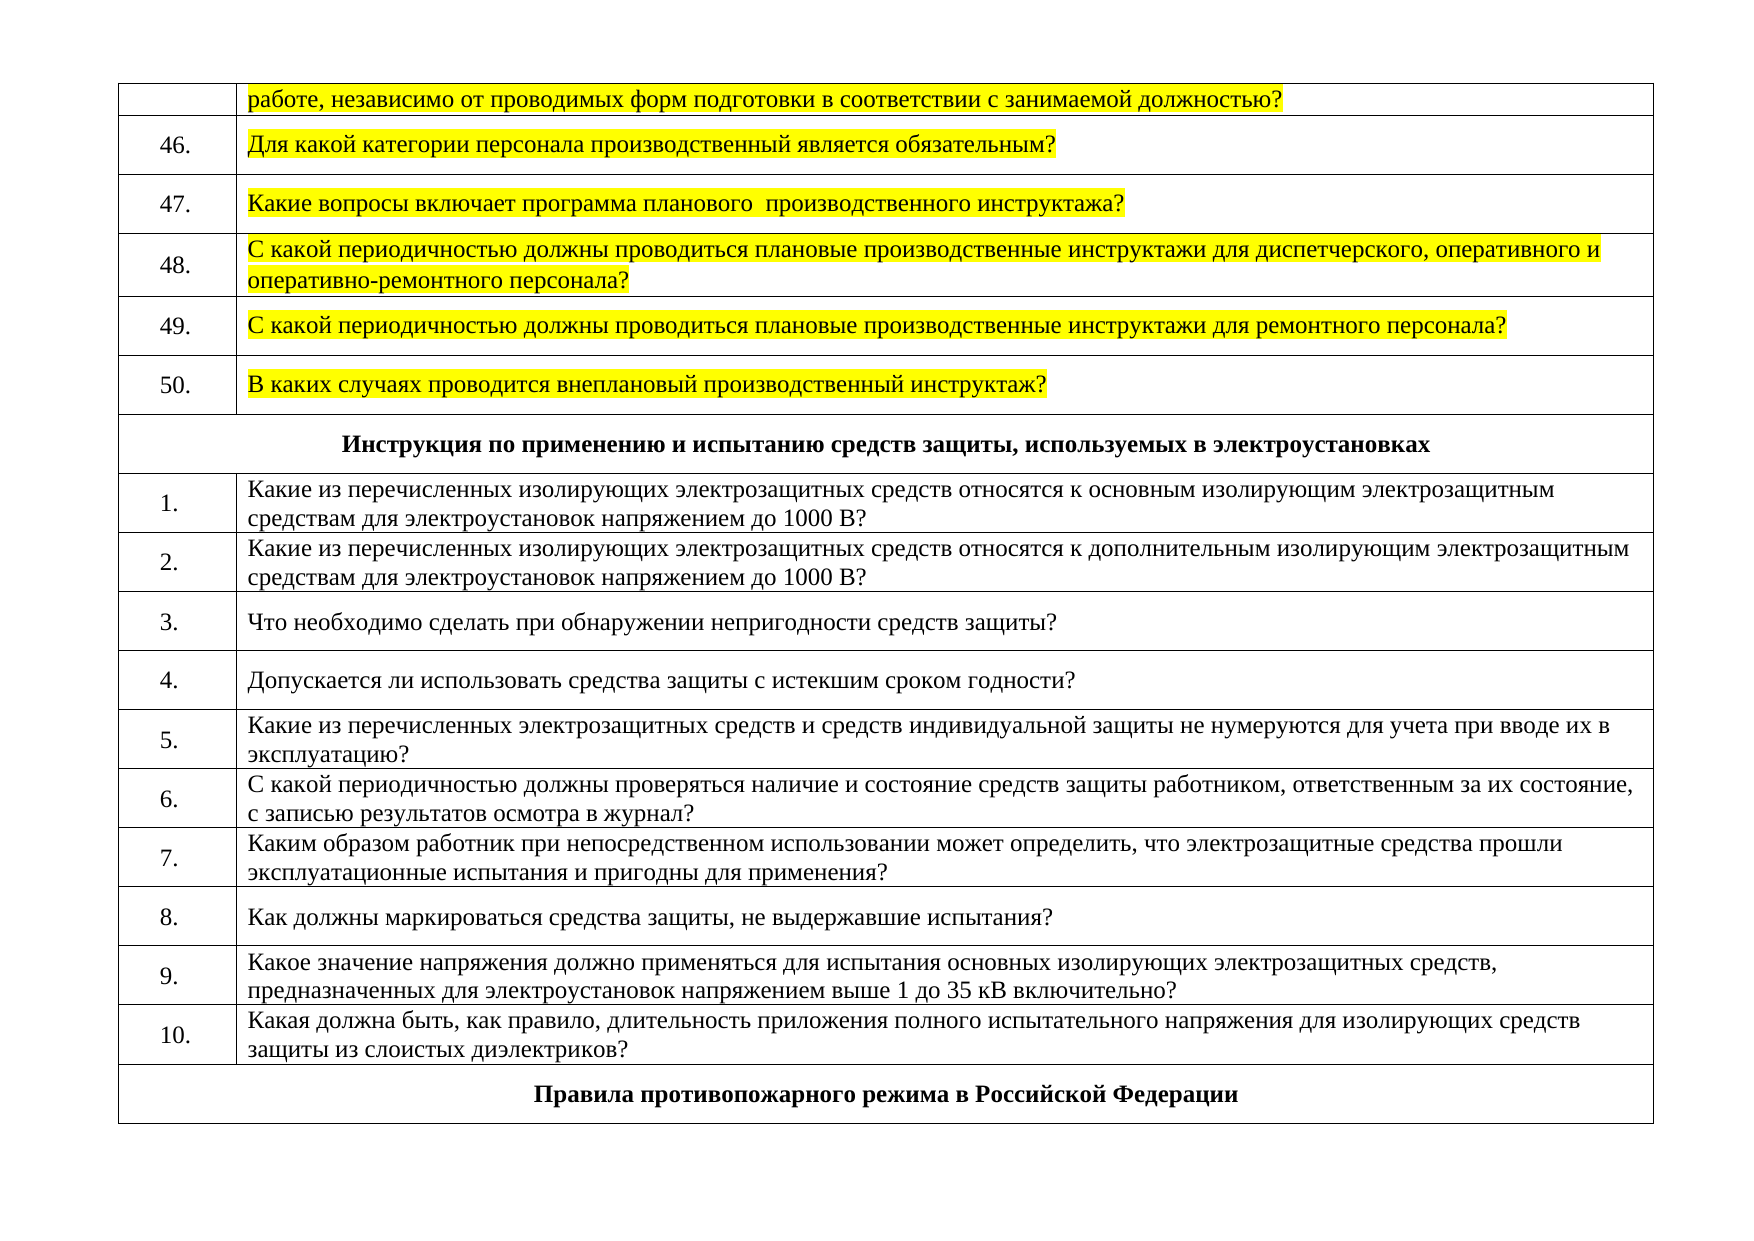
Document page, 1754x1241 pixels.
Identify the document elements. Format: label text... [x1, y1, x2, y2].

table_cell С какой периодичностью должны проверяться наличие и состояние средств защиты работником, ответственным за их состояние, с записью результатов осмотра в журнал? [237, 769, 1653, 827]
table_cell Какая должна быть, как правило, длительность приложения полного испытательного напряжения для изолирующих средств защиты из слоистых диэлектриков? [237, 1005, 1653, 1063]
table_cell [119, 828, 236, 886]
table_cell [119, 533, 236, 591]
table_cell С какой периодичностью должны проводиться плановые производственные инструктажи для ремонтного персонала? [237, 297, 1653, 355]
table_cell Какое значение напряжения должно применяться для испытания основных изолирующих электрозащитных средств, предназначенных для электроустановок напряжением выше 1 до 35 кВ включительно? [237, 946, 1653, 1004]
table_cell [119, 946, 236, 1004]
table_cell [119, 297, 236, 355]
table_cell [119, 710, 236, 768]
table_cell [119, 84, 236, 114]
table_cell Какие вопросы включает программа планового производственного инструктажа? [237, 175, 1653, 233]
table_cell [119, 175, 236, 233]
table_cell [119, 592, 236, 650]
table_cell Правила противопожарного режима в Российской Федерации [119, 1065, 1653, 1122]
table_cell [119, 234, 236, 296]
table_cell Какие из перечисленных электрозащитных средств и средств индивидуальной защиты не нумеруются для учета при вводе их в эксплуатацию? [237, 710, 1653, 768]
table_cell [119, 769, 236, 827]
table_cell Какие из перечисленных изолирующих электрозащитных средств относятся к основным изолирующим электрозащитным средствам для электроустановок напряжением до 1000 В? [237, 474, 1653, 532]
table_cell [119, 651, 236, 709]
table_cell Какие из перечисленных изолирующих электрозащитных средств относятся к дополнительным изолирующим электрозащитным средствам для электроустановок напряжением до 1000 В? [237, 533, 1653, 591]
table_cell Инструкция по применению и испытанию средств защиты, используемых в электроустановках [119, 415, 1653, 473]
table_cell [119, 356, 236, 414]
table_cell Как должны маркироваться средства защиты, не выдержавшие испытания? [237, 887, 1653, 945]
table_cell [119, 1005, 236, 1063]
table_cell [237, 84, 1653, 114]
table_cell С какой периодичностью должны проводиться плановые производственные инструктажи для диспетчерского, оперативного и оперативно-ремонтного персонала? [237, 234, 1653, 296]
table_cell [119, 116, 236, 174]
table_cell Что необходимо сделать при обнаружении непригодности средств защиты? [237, 592, 1653, 650]
table_cell Каким образом работник при непосредственном использовании может определить, что электрозащитные средства прошли эксплуатационные испытания и пригодны для применения? [237, 828, 1653, 886]
table_cell Для какой категории персонала производственный является обязательным? [237, 116, 1653, 174]
table_cell В каких случаях проводится внеплановый производственный инструктаж? [237, 356, 1653, 414]
table_cell [119, 887, 236, 945]
table_cell Допускается ли использовать средства защиты с истекшим сроком годности? [237, 651, 1653, 709]
table_cell [119, 474, 236, 532]
